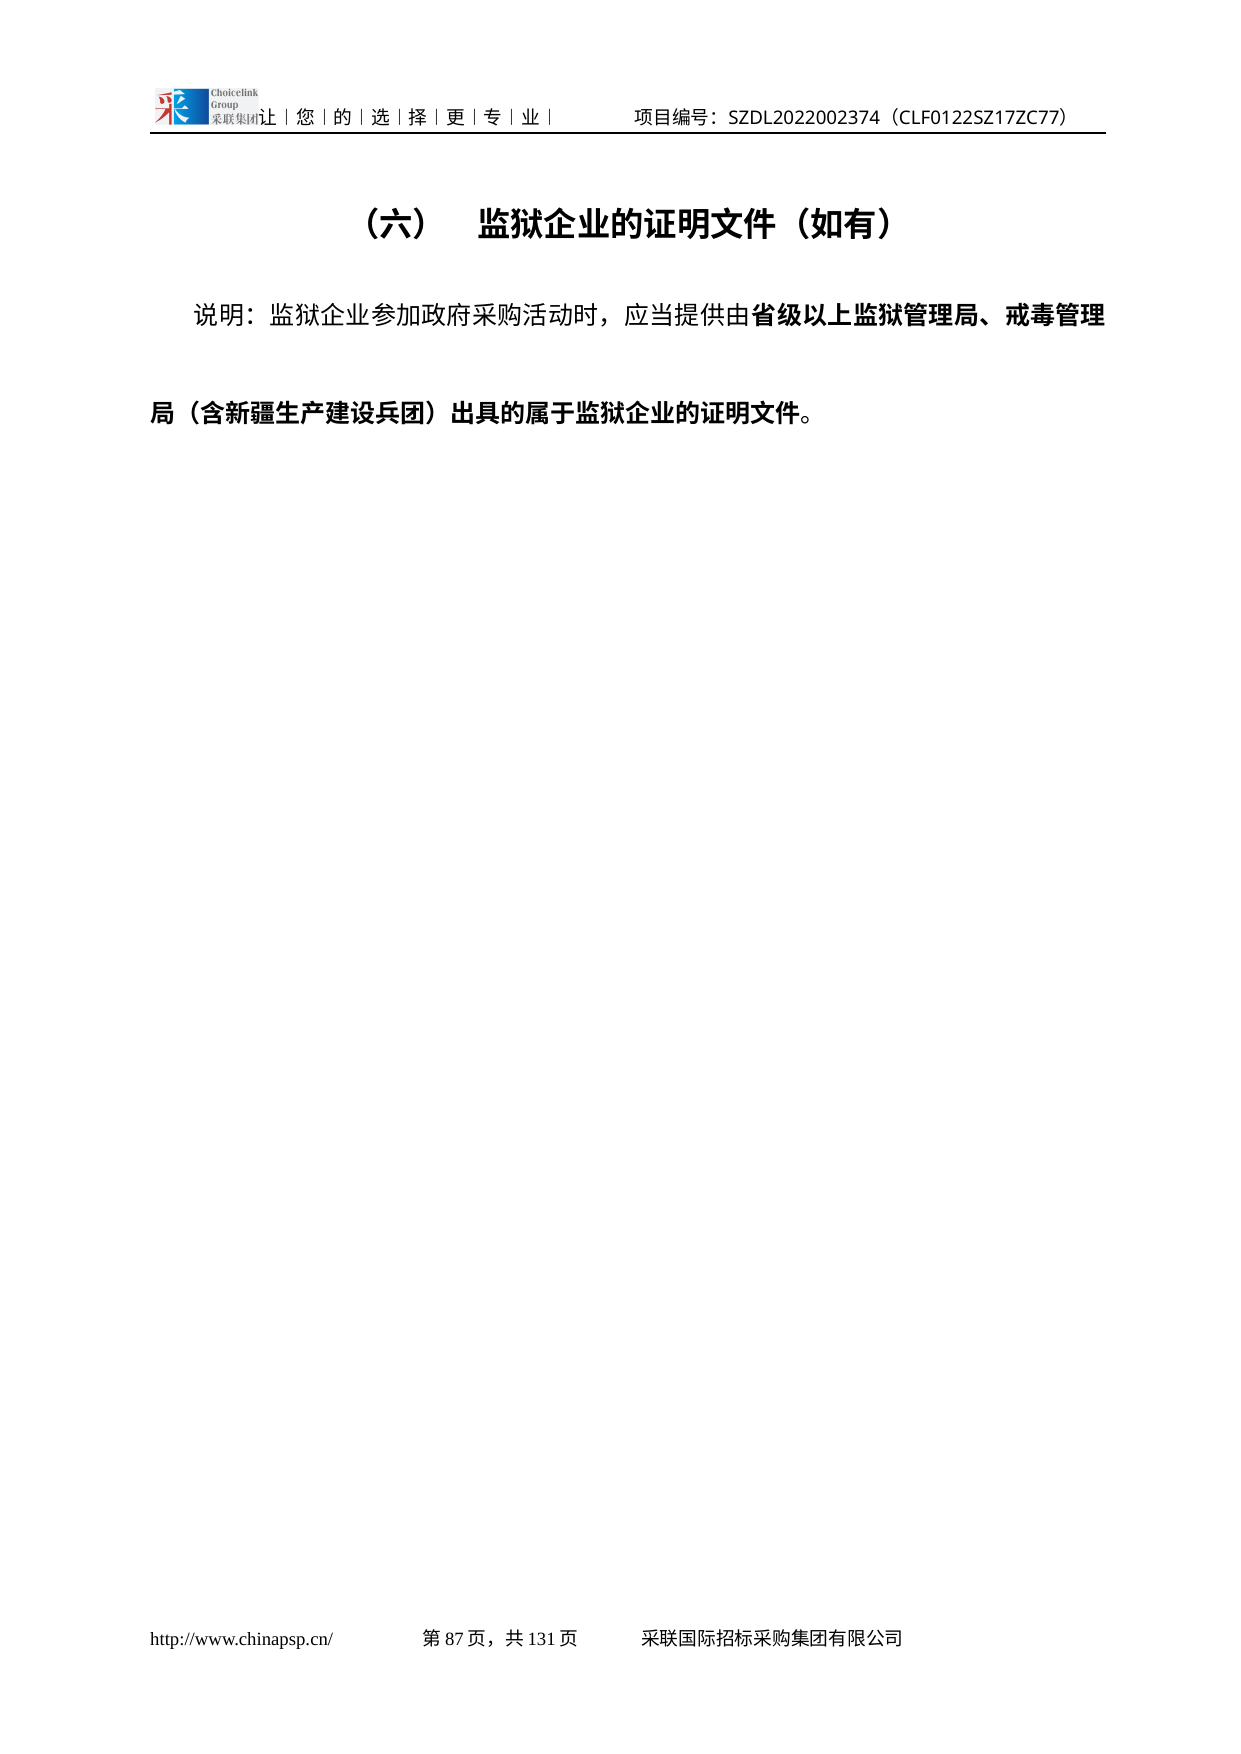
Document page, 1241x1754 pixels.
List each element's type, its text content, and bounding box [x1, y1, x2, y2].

picture [155, 88, 259, 125]
subtitle 监狱企业的证明文件（如有） [150, 189, 1106, 254]
text 说明：监狱企业参加政府采购活动时，应当提供由省级以上监狱管理局、戒毒管理局（含新疆生产建设兵团）出具的属于监狱企业的证明文件。 [150, 281, 1106, 444]
